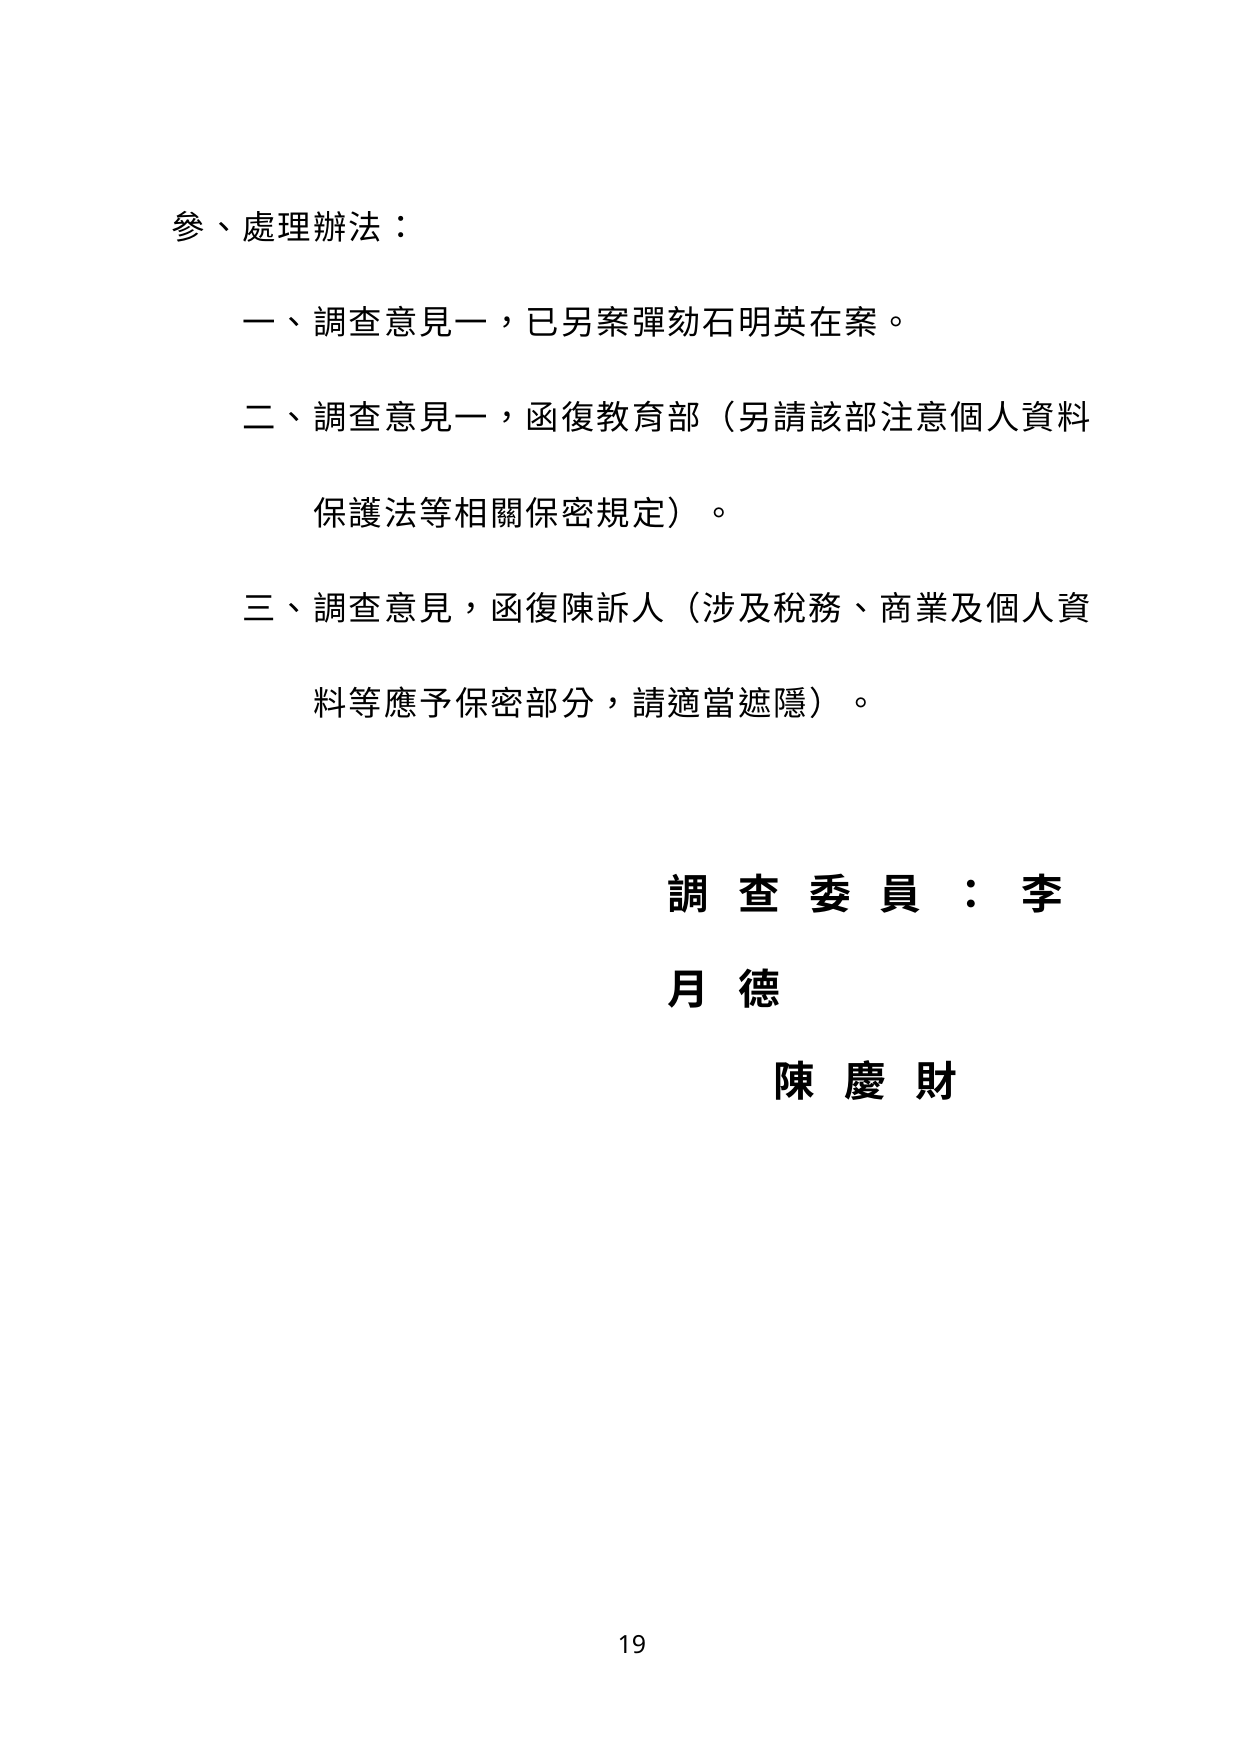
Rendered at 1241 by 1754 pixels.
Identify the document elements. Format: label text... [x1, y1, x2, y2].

subtitle 處理辦法： [171, 177, 1092, 272]
subtitle 調查意見，函復陳訴人（涉及稅務、商業及個人資料等應予保密部分，請適當遮隱）。 [208, 558, 1092, 748]
text 調查委員：李月德 [632, 844, 1092, 1034]
text 陳慶財 [552, 1034, 1092, 1129]
subtitle 調查意見一，函復教育部（另請該部注意個人資料保護法等相關保密規定）。 [208, 368, 1092, 558]
subtitle 調查意見一，已另案彈劾石明英在案。 [208, 272, 1092, 368]
